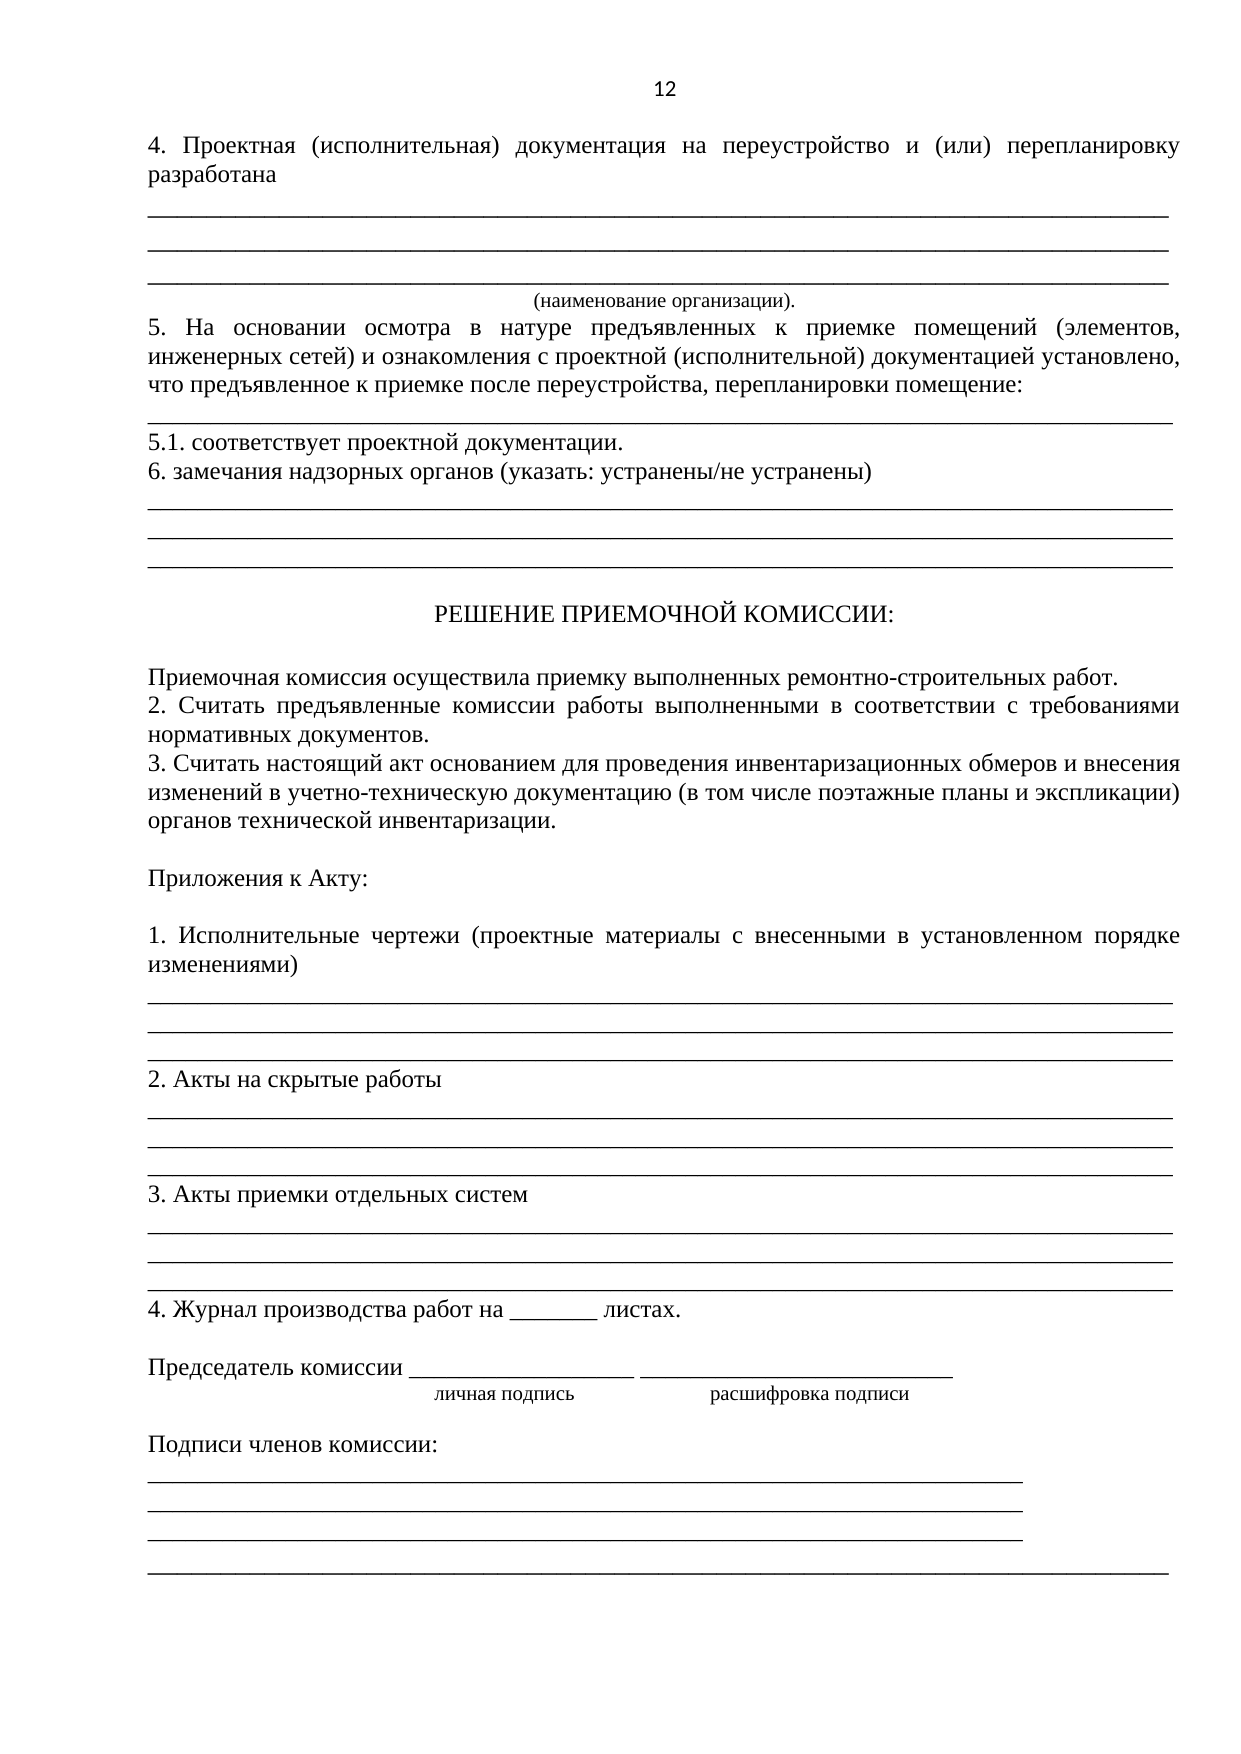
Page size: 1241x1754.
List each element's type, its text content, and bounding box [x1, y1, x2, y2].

text __________________________________________________________________________________ [148, 1122, 1181, 1151]
text 5. На основании осмотра в натуре предъявленных к приемке помещений (элементов, инженерных сетей) и ознакомления с проектной (исполнительной) документацией установлено, что предъявленное к приемке после переустройства, перепланировки помещение: [148, 312, 1181, 398]
text __________________________________________________________________________________ [148, 1266, 1181, 1294]
text Приемочная комиссия осуществила приемку выполненных ремонтно-строительных работ. [148, 662, 1181, 691]
text 4. Проектная (исполнительная) документация на переустройство и (или) перепланировку разработана ____________________________________________________________________________________________________________________________________________ [148, 130, 1181, 254]
text Подписи членов комиссии: [148, 1429, 1181, 1457]
text __________________________________________________________________________________ [148, 1093, 1181, 1122]
text __________________________________________________________________________________ [148, 1237, 1181, 1266]
text 3. Акты приемки отдельных систем [148, 1179, 1181, 1208]
text РЕШЕНИЕ ПРИЕМОЧНОЙ КОМИССИИ: [148, 599, 1181, 628]
text 2. Считать предъявленные комиссии работы выполненными в соответствии с требованиями нормативных документов. [148, 691, 1181, 748]
text личная подпись расшифровка подписи [148, 1381, 1181, 1405]
text 4. Журнал производства работ на _______ листах. [148, 1294, 1181, 1323]
text ______________________________________________________________________ [148, 1486, 1181, 1515]
text __________________________________________________________________________________ [148, 1208, 1181, 1237]
text __________________________________________________________________________________ [148, 1007, 1181, 1036]
text __________________________________________________________________________________ [148, 1036, 1181, 1064]
text 1. Исполнительные чертежи (проектные материалы с внесенными в установленном порядке изменениями) [148, 921, 1181, 978]
text __________________________________________________________________________________ [148, 1151, 1181, 1179]
text ______________________________________________________________________ [148, 1544, 1181, 1577]
text __________________________________________________________________________________5.1. соответствует проектной документации. [148, 398, 1181, 456]
text ______________________________________________________________________ [148, 254, 1181, 288]
text 3. Считать настоящий акт основанием для проведения инвентаризационных обмеров и внесения изменений в учетно-техническую документацию (в том числе поэтажные планы и экспликации) органов технической инвентаризации. [148, 748, 1181, 834]
text Приложения к Акту: [148, 863, 1181, 892]
text 2. Акты на скрытые работы [148, 1064, 1181, 1093]
text __________________________________________________________________________________ [148, 978, 1181, 1007]
text 6. замечания надзорных органов (указать: устранены/не устранены) [148, 456, 1181, 484]
text ______________________________________________________________________ [148, 1515, 1181, 1544]
text __________________________________________________________________________________ [148, 542, 1181, 571]
text Председатель комиссии __________________ _________________________ [148, 1352, 1181, 1381]
text __________________________________________________________________________________ [148, 484, 1181, 513]
text __________________________________________________________________________________ [148, 513, 1181, 542]
text (наименование организации). [148, 288, 1181, 312]
text ______________________________________________________________________ [148, 1457, 1181, 1486]
